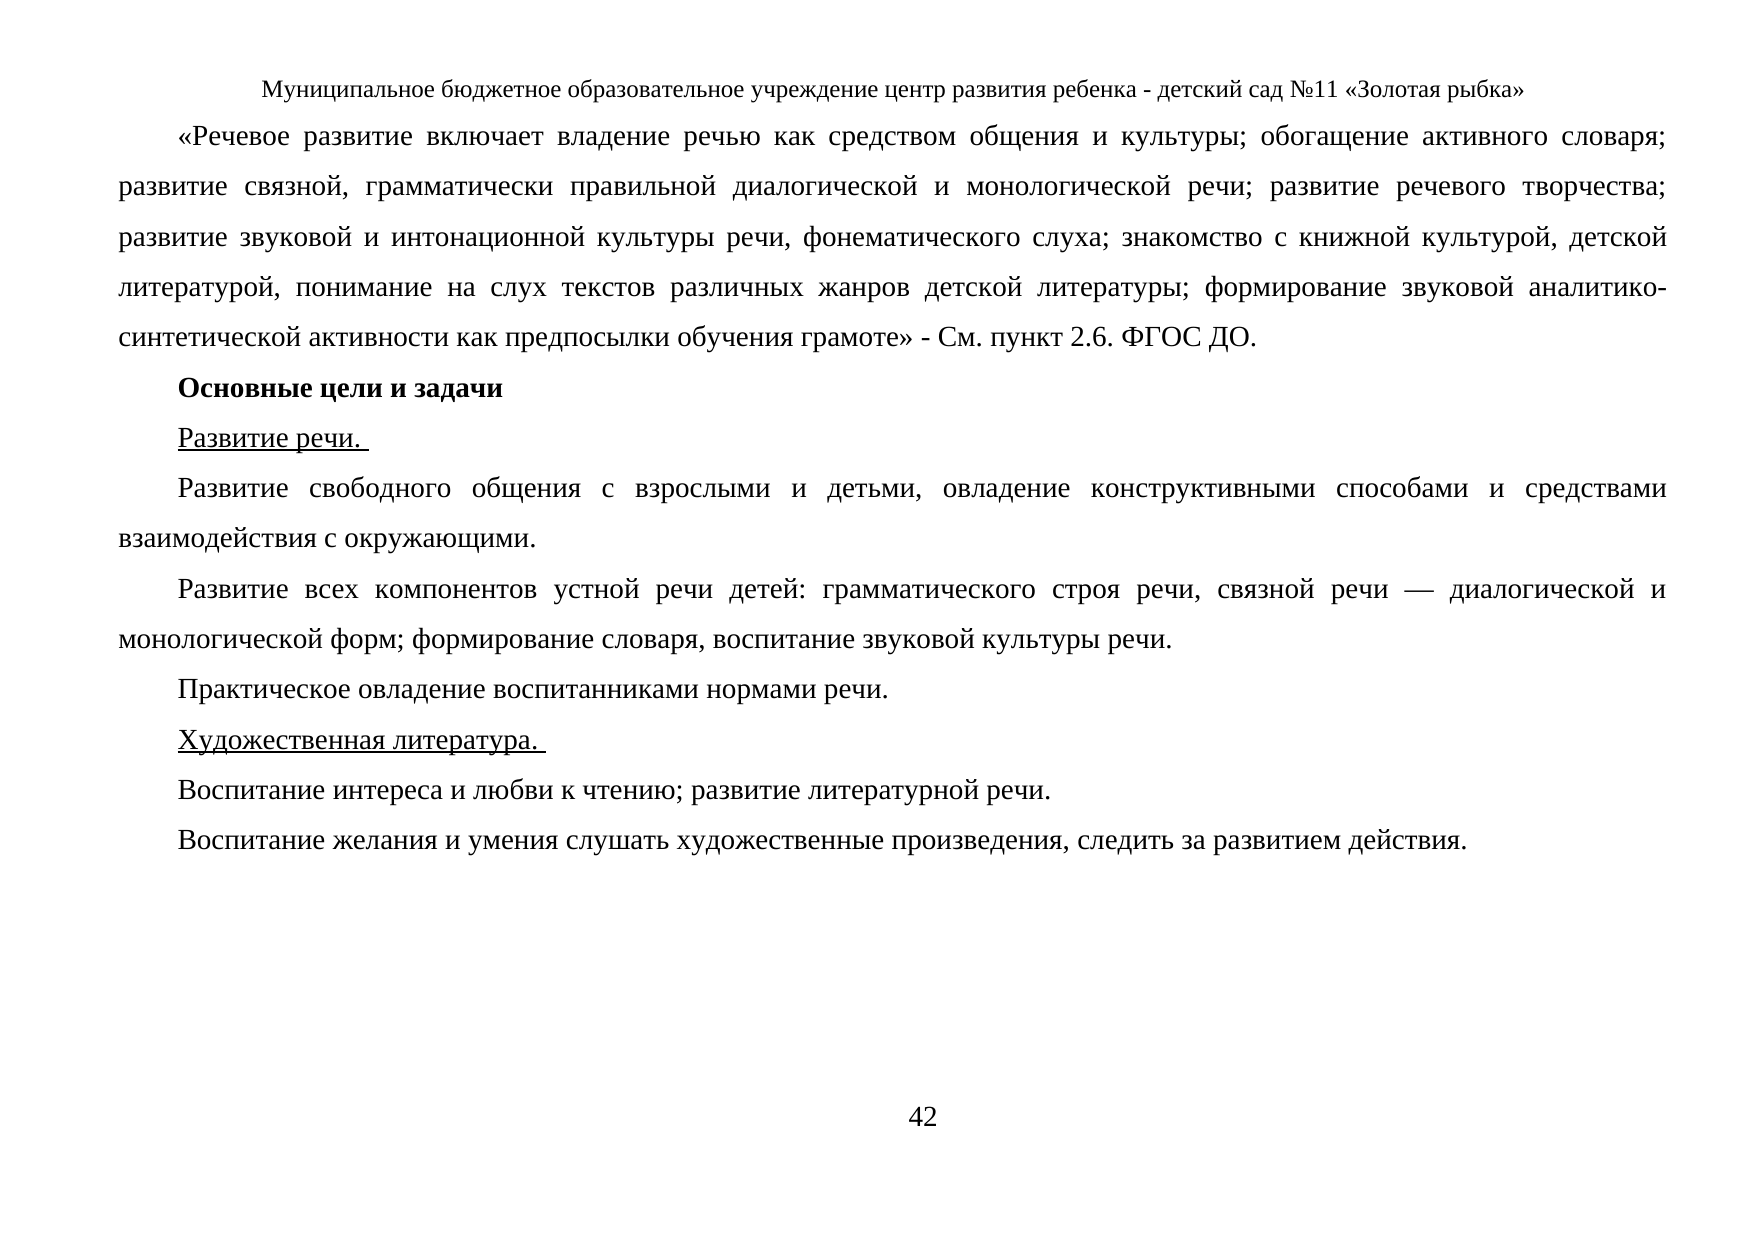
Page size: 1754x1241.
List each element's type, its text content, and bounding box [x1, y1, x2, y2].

text Воспитание интереса и любви к чтению; развитие литературной речи. [118, 772, 1668, 806]
text Основные цели и задачи [118, 370, 1668, 403]
text Практическое овладение воспитанниками нормами речи. [118, 672, 1668, 705]
text «Речевое развитие включает владение речью как средством общения и культуры; обогащение активного словаря; развитие связной, грамматически правильной диалогической и монологической речи; развитие речевого творчества; развитие звуковой и интонационной культуры речи, фонематического слуха; знакомство с книжной культурой, детской литературой, понимание на слух текстов различных жанров детской литературы; формирование звуковой аналитико-синтетической активности как предпосылки обучения грамоте» - См. пункт 2.6. ФГОС ДО. [118, 118, 1668, 353]
text Развитие свободного общения с взрослыми и детьми, овладение конструктивными способами и средствами взаимодействия с окружающими. [118, 470, 1668, 554]
text Развитие речи. [118, 420, 1668, 453]
text Воспитание желания и умения слушать художественные произведения, следить за развитием действия. [118, 822, 1668, 856]
text Художественная литература. [118, 722, 1668, 755]
text Развитие всех компонентов устной речи детей: грамматического строя речи, связной речи — диалогической и монологической форм; формирование словаря, воспитание звуковой культуры речи. [118, 571, 1668, 655]
